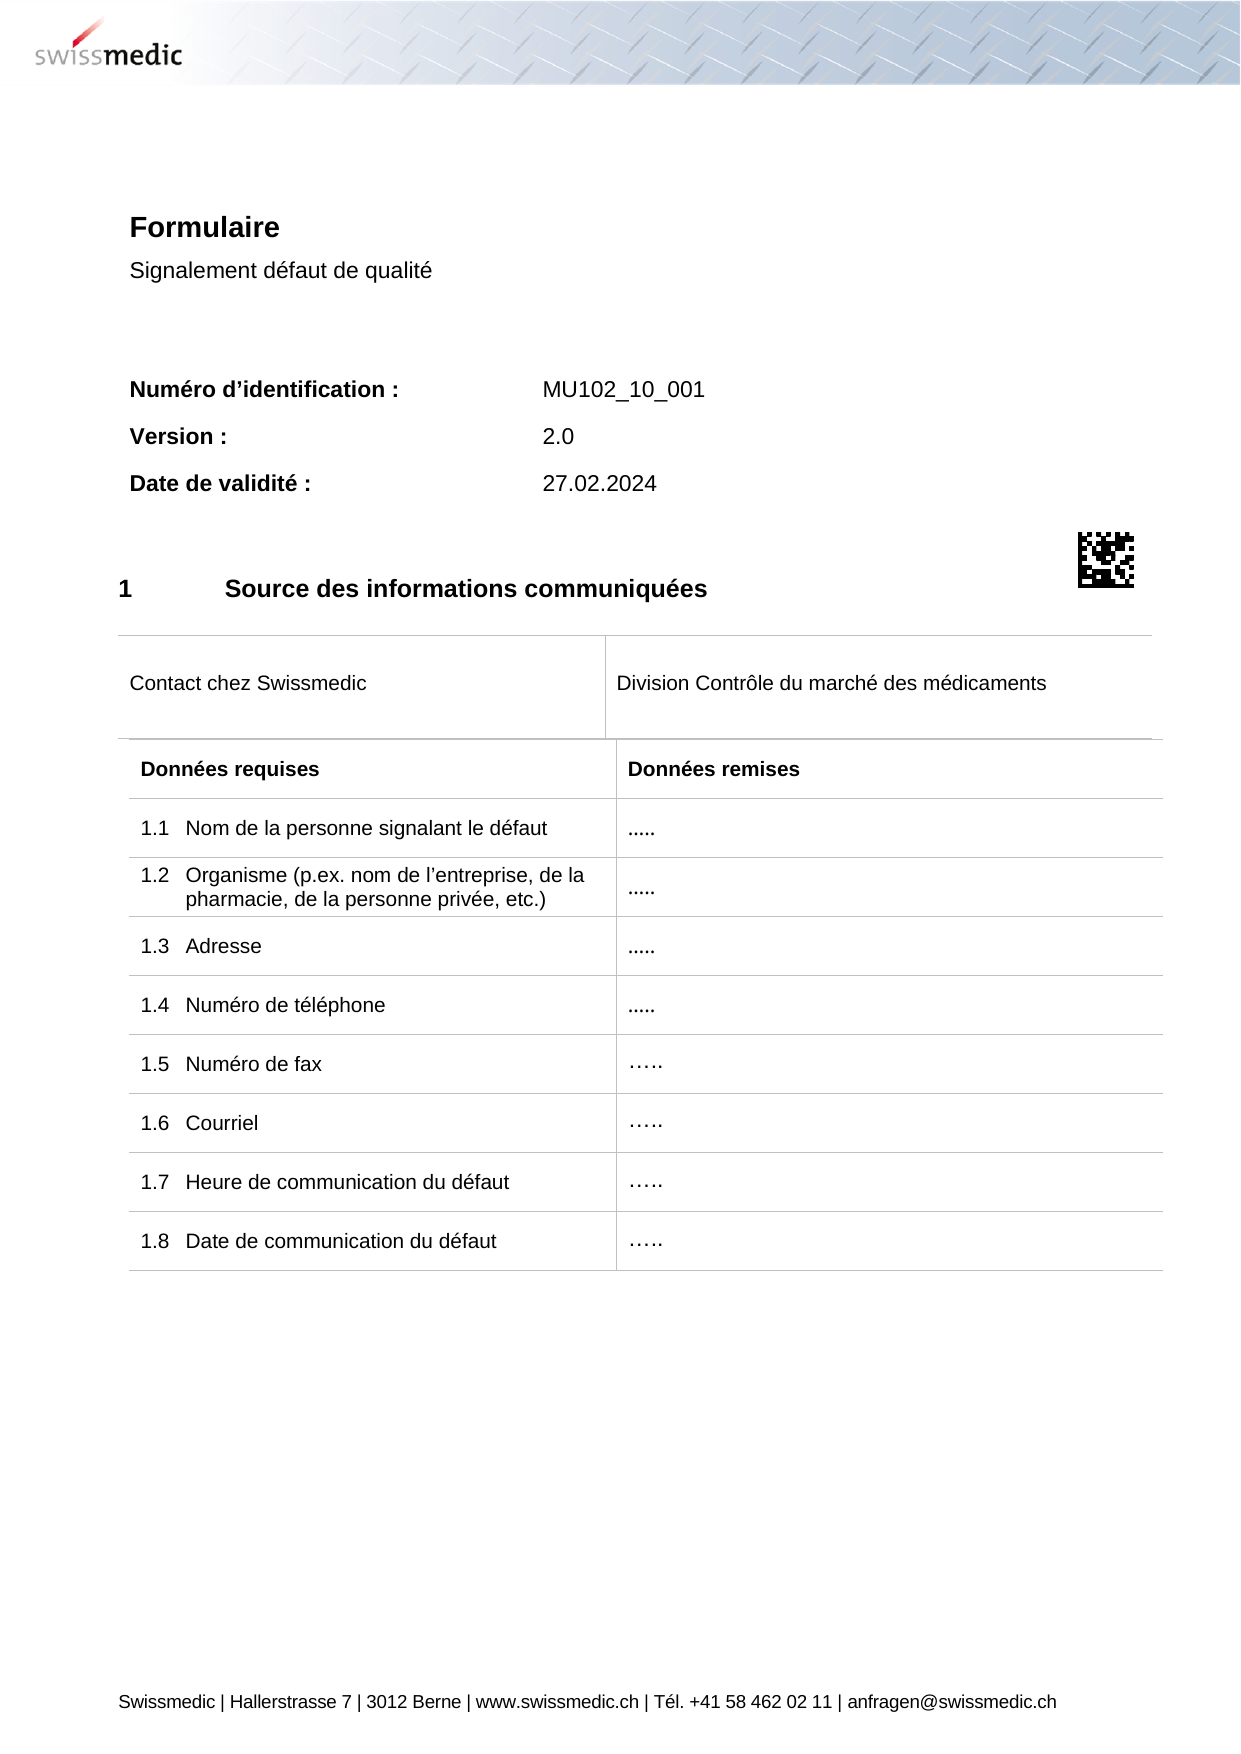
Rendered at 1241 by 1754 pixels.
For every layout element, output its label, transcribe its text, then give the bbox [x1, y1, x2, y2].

table_cell Numéro d’identification : [118, 376, 531, 423]
table_cell [617, 1035, 1163, 1093]
table_header Division Contrôle du marché des médicaments [606, 636, 1152, 737]
table_cell [531, 470, 1077, 548]
table_cell [617, 1094, 1163, 1152]
table_cell [118, 258, 1078, 376]
table_header Données remises [617, 740, 1163, 798]
table_cell [617, 917, 1163, 975]
table_cell Heure de communication du défaut [129, 1153, 616, 1211]
table_cell Numéro de téléphone [129, 976, 616, 1034]
table_cell [531, 423, 1077, 470]
subtitle Source des informations communiquées [118, 573, 1152, 602]
table_cell Date de communication du défaut [129, 1212, 616, 1270]
picture [0, 0, 1241, 86]
table_cell [617, 1212, 1163, 1270]
table_cell Nom de la personne signalant le défaut [129, 799, 616, 857]
table_cell Numéro de fax [129, 1035, 616, 1093]
table_header Contact chez Swissmedic [118, 636, 605, 737]
table_cell Version : [118, 423, 531, 470]
table_cell Organisme (p.ex. nom de l’entreprise, de la pharmacie, de la personne privée, etc.) [129, 858, 616, 916]
table_cell Courriel [129, 1094, 616, 1152]
table_header Données requises [129, 740, 616, 798]
table_cell [617, 799, 1163, 857]
table_cell Adresse [129, 917, 616, 975]
table_cell [531, 376, 1077, 423]
table_cell Date de validité : [118, 470, 531, 548]
table_cell [617, 858, 1163, 916]
table_header [118, 210, 1078, 257]
table_cell [617, 976, 1163, 1034]
table_cell [617, 1153, 1163, 1211]
